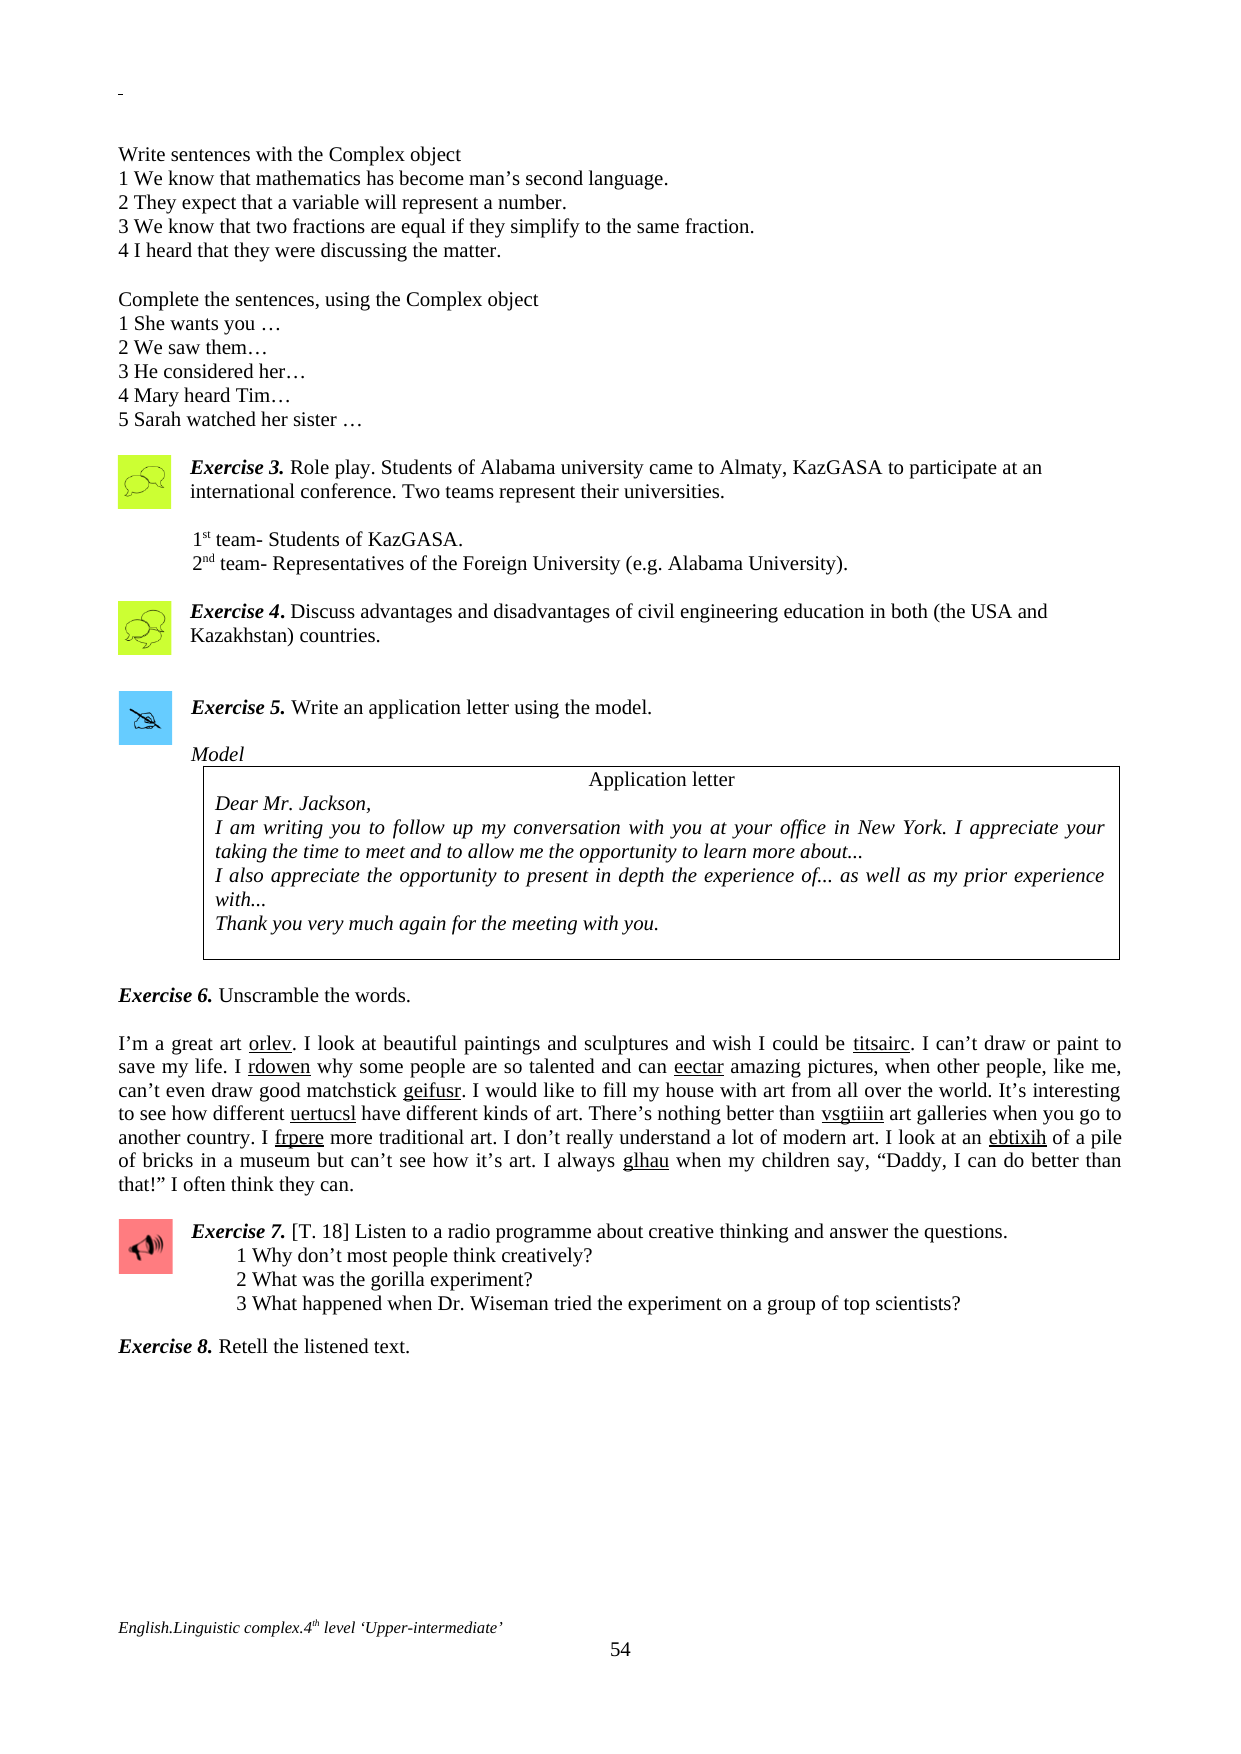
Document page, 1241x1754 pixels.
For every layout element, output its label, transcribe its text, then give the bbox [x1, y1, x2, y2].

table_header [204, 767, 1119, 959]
text Write sentences with the Complex object [118, 142, 1122, 166]
text Exercise 7. [T. 18] Listen to a radio programme about creative thinking and answer the questions. [173, 1219, 1122, 1243]
text Exercise 6. Unscramble the words. [118, 984, 1122, 1008]
text 1 She wants you … 2 We saw them… 3 He considered her… 4 Mary heard Tim… 5 Sarah watched her sister … [118, 311, 1122, 431]
text Exercise 3. Role play. Students of Alabama university came to Almaty, KazGASA to participate at an international conference. Two teams represent their universities. [172, 455, 1122, 503]
text 3 What happened when Dr. Wiseman tried the experiment on a group of top scientists? [192, 1291, 1122, 1315]
text Exercise 4. Discuss advantages and disadvantages of civil engineering education in both (the USA and Kazakhstan) countries. [118, 599, 1122, 647]
text 4 I heard that they were discussing the matter. [118, 238, 1122, 262]
picture [118, 1219, 173, 1274]
text 2nd team- Representatives of the Foreign University (e.g. Alabama University). [118, 551, 1122, 575]
text 3 We know that two fractions are equal if they simplify to the same fraction. [118, 214, 1122, 238]
picture [117, 455, 172, 509]
text 2 They expect that a variable will represent a number. [118, 190, 1122, 214]
text I’m a great art orlev. I look at beautiful paintings and sculptures and wish I could be titsairc. I can’t draw or paint to save my life. I rdowen why some people are so talented and can eectar amazing pictures, when other people, like me, can’t even draw good matchstick geifusr. I would like to fill my house with art from all over the world. It’s interesting to see how different uertucsl have different kinds of art. There’s nothing better than vsgtiiin art galleries when you go to another country. I frpere more traditional art. I don’t really understand a lot of modern art. I look at an ebtixih of a pile of bricks in a museum but can’t see how it’s art. I always glhau when my children say, “Daddy, I can do better than that!” I often think they can. [118, 1032, 1122, 1196]
text 1 Why don’t most people think creatively? [192, 1243, 1122, 1267]
text Exercise 8. Retell the listened text. [118, 1334, 1122, 1358]
text 2 What was the gorilla experiment? [192, 1267, 1122, 1291]
text Complete the sentences, using the Complex object [118, 287, 1122, 311]
picture [118, 691, 173, 745]
picture [118, 601, 172, 655]
text Model [118, 742, 1122, 766]
text Exercise 5. Write an application letter using the model. [173, 696, 1122, 719]
text 1st team- Students of KazGASA. [118, 527, 1122, 551]
text 1 We know that mathematics has become man’s second language. [118, 166, 1122, 190]
